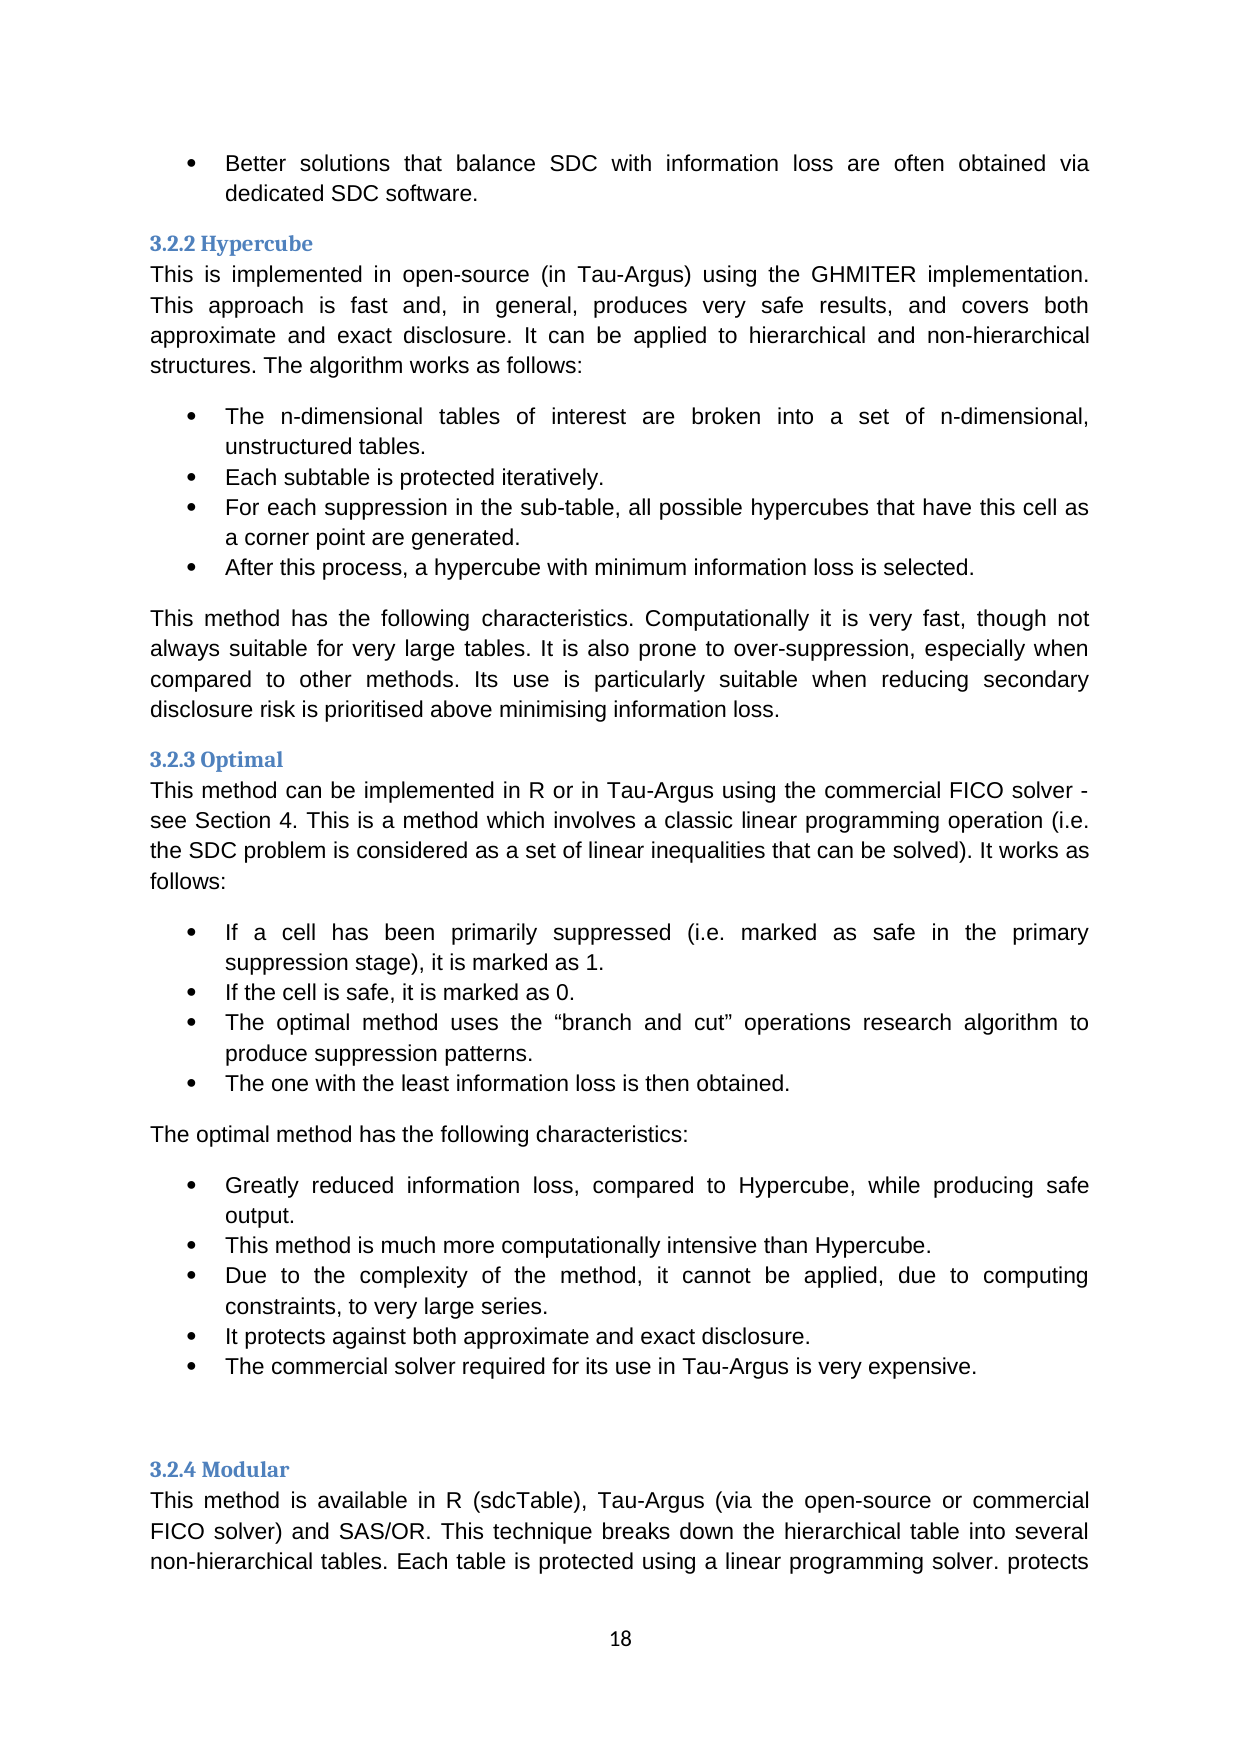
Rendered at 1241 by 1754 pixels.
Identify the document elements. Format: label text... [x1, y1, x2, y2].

text This method can be implemented in R or in Tau-Argus using the commercial FICO solver - see Section 4. This is a method which involves a classic linear programming operation (i.e. the SDC problem is considered as a set of linear inequalities that can be solved). It works as follows: [150, 777, 1090, 894]
list The one with the least information loss is then obtained. [187, 1070, 1090, 1096]
list If a cell has been primarily suppressed (i.e. marked as safe in the primary suppression stage), it is marked as 1. [187, 919, 1090, 975]
text This method has the following characteristics. Computationally it is very fast, though not always suitable for very large tables. It is also prone to over-suppression, especially when compared to other methods. Its use is particularly suitable when reducing secondary disclosure risk is prioritised above minimising information loss. [150, 605, 1090, 722]
text This is implemented in open-source (in Tau-Argus) using the GHMITER implementation. This approach is fast and, in general, produces very safe results, and covers both approximate and exact disclosure. It can be applied to hierarchical and non-hierarchical structures. The algorithm works as follows: [150, 261, 1090, 378]
list Better solutions that balance SDC with information loss are often obtained via dedicated SDC software. [187, 150, 1090, 207]
subtitle 3.2.3 Optimal [150, 747, 1090, 773]
list The optimal method uses the “branch and cut” operations research algorithm to produce suppression patterns. [187, 1009, 1090, 1066]
subtitle 3.2.4 Modular [150, 1457, 1090, 1483]
list For each suppression in the sub-table, all possible hypercubes that have this cell as a corner point are generated. [187, 494, 1090, 550]
list If the cell is safe, it is marked as 0. [187, 979, 1090, 1006]
list After this process, a hypercube with minimum information loss is selected. [187, 554, 1090, 581]
text The optimal method has the following characteristics: [150, 1121, 1090, 1147]
list The n-dimensional tables of interest are broken into a set of n-dimensional, unstructured tables. [187, 403, 1090, 460]
subtitle 3.2.2 Hypercube [150, 231, 1090, 258]
list This method is much more computationally intensive than Hypercube. [187, 1232, 1090, 1259]
list Each subtable is protected iteratively. [187, 463, 1090, 490]
list Due to the complexity of the method, it cannot be applied, due to computing constraints, to very large series. [187, 1262, 1090, 1319]
list It protects against both approximate and exact disclosure. [187, 1323, 1090, 1349]
list Greatly reduced information loss, compared to Hypercube, while producing safe output. [187, 1172, 1090, 1228]
list The commercial solver required for its use in Tau-Argus is very expensive. [187, 1353, 1090, 1379]
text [150, 1487, 1090, 1574]
